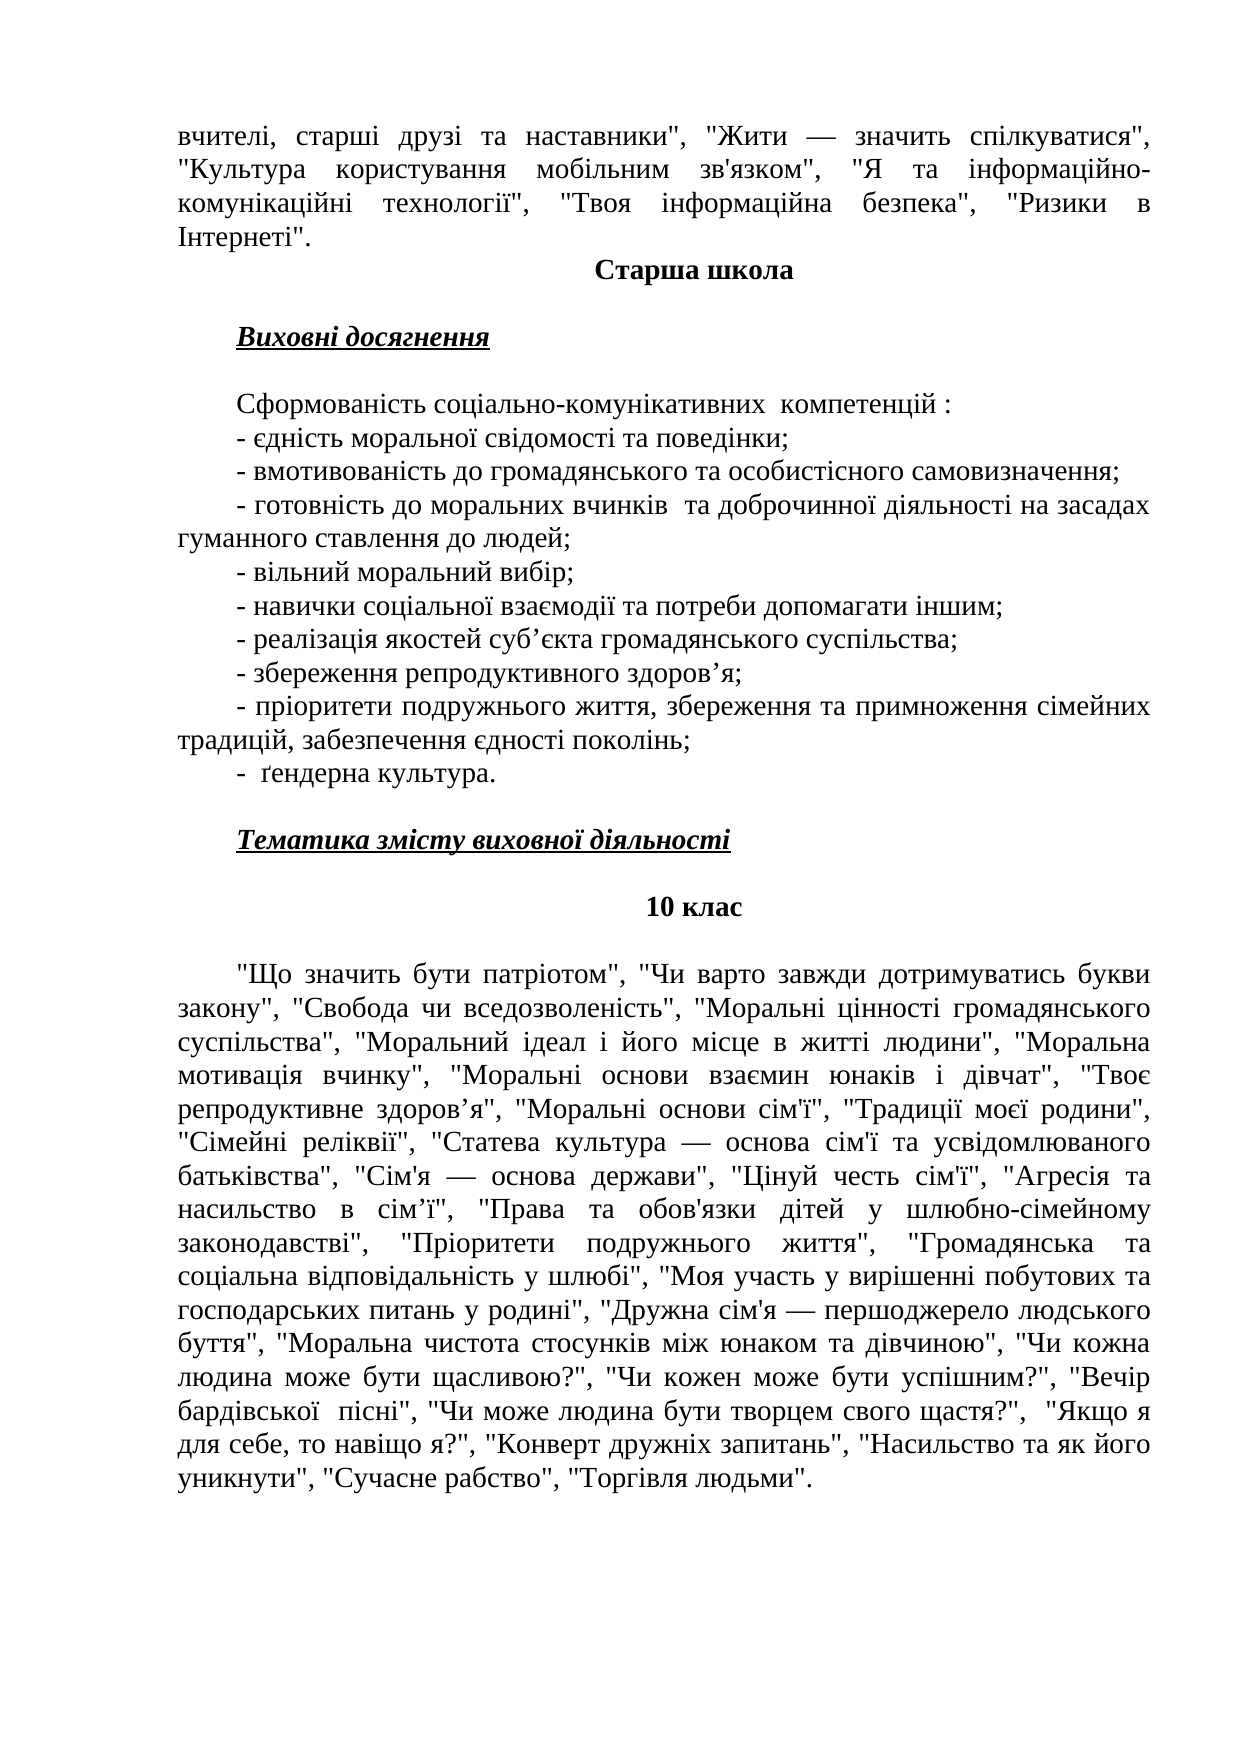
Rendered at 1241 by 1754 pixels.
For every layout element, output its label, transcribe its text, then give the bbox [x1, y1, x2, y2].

text - готовність до моральних вчинків та доброчинної діяльності на засадах гуманного ставлення до людей; [177, 487, 1152, 554]
text Тематика змісту виховної діяльності [177, 822, 1152, 856]
text - єдність моральної свідомості та поведінки; [177, 420, 1152, 453]
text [177, 118, 1152, 252]
text Сформованість соціально-комунікативних компетенцій : [177, 386, 1152, 420]
text 10 клас [177, 889, 1152, 923]
text Старша школа [177, 252, 1152, 286]
text Виховні досягнення [177, 319, 1152, 353]
text - збереження репродуктивного здоров’я; [177, 655, 1152, 688]
text - ґендерна культура. [177, 755, 1152, 789]
text - пріоритети подружнього життя, збереження та примноження сімейних традицій, забезпечення єдності поколінь; [177, 688, 1152, 755]
text - вмотивованість до громадянського та особистісного самовизначення; [177, 453, 1152, 487]
text "Що значить бути патріотом", "Чи варто завжди дотримуватись букви закону", "Свобода чи вседозволеність", "Моральні цінності громадянського суспільства", "Моральний ідеал і його місце в житті людини", "Моральна мотивація вчинку", "Моральні основи взаємин юнаків і дівчат", "Твоє репродуктивне здоров’я", "Моральні основи сім'ї", "Традиції моєї родини", "Сімейні реліквії", "Статева культура — основа сім'ї та усвідомлюваного батьківства", "Сім'я — основа держави", "Цінуй честь сім'ї", "Агресія та насильство в сім’ї", "Права та обов'язки дітей у шлюбно-сімейному законодавстві", "Пріоритети подружнього життя", "Громадянська та соціальна відповідальність у шлюбі", "Моя участь у вирішенні побутових та господарських питань у родині", "Дружна сім'я — першоджерело людського буття", "Моральна чистота стосунків між юнаком та дівчиною", "Чи кожна людина може бути щасливою?", "Чи кожен може бути успішним?", "Вечір бардівської пісні", "Чи може людина бути творцем свого щастя?", "Якщо я для себе, то навіщо я?", "Конверт дружніх запитань", "Насильство та як його уникнути", "Сучасне рабство", "Торгівля людьми". [177, 957, 1152, 1493]
text - навички соціальної взаємодії та потреби допомагати іншим; [177, 588, 1152, 621]
text - вільний моральний вибір; [177, 554, 1152, 588]
text - реалізація якостей суб’єкта громадянського суспільства; [177, 621, 1152, 655]
